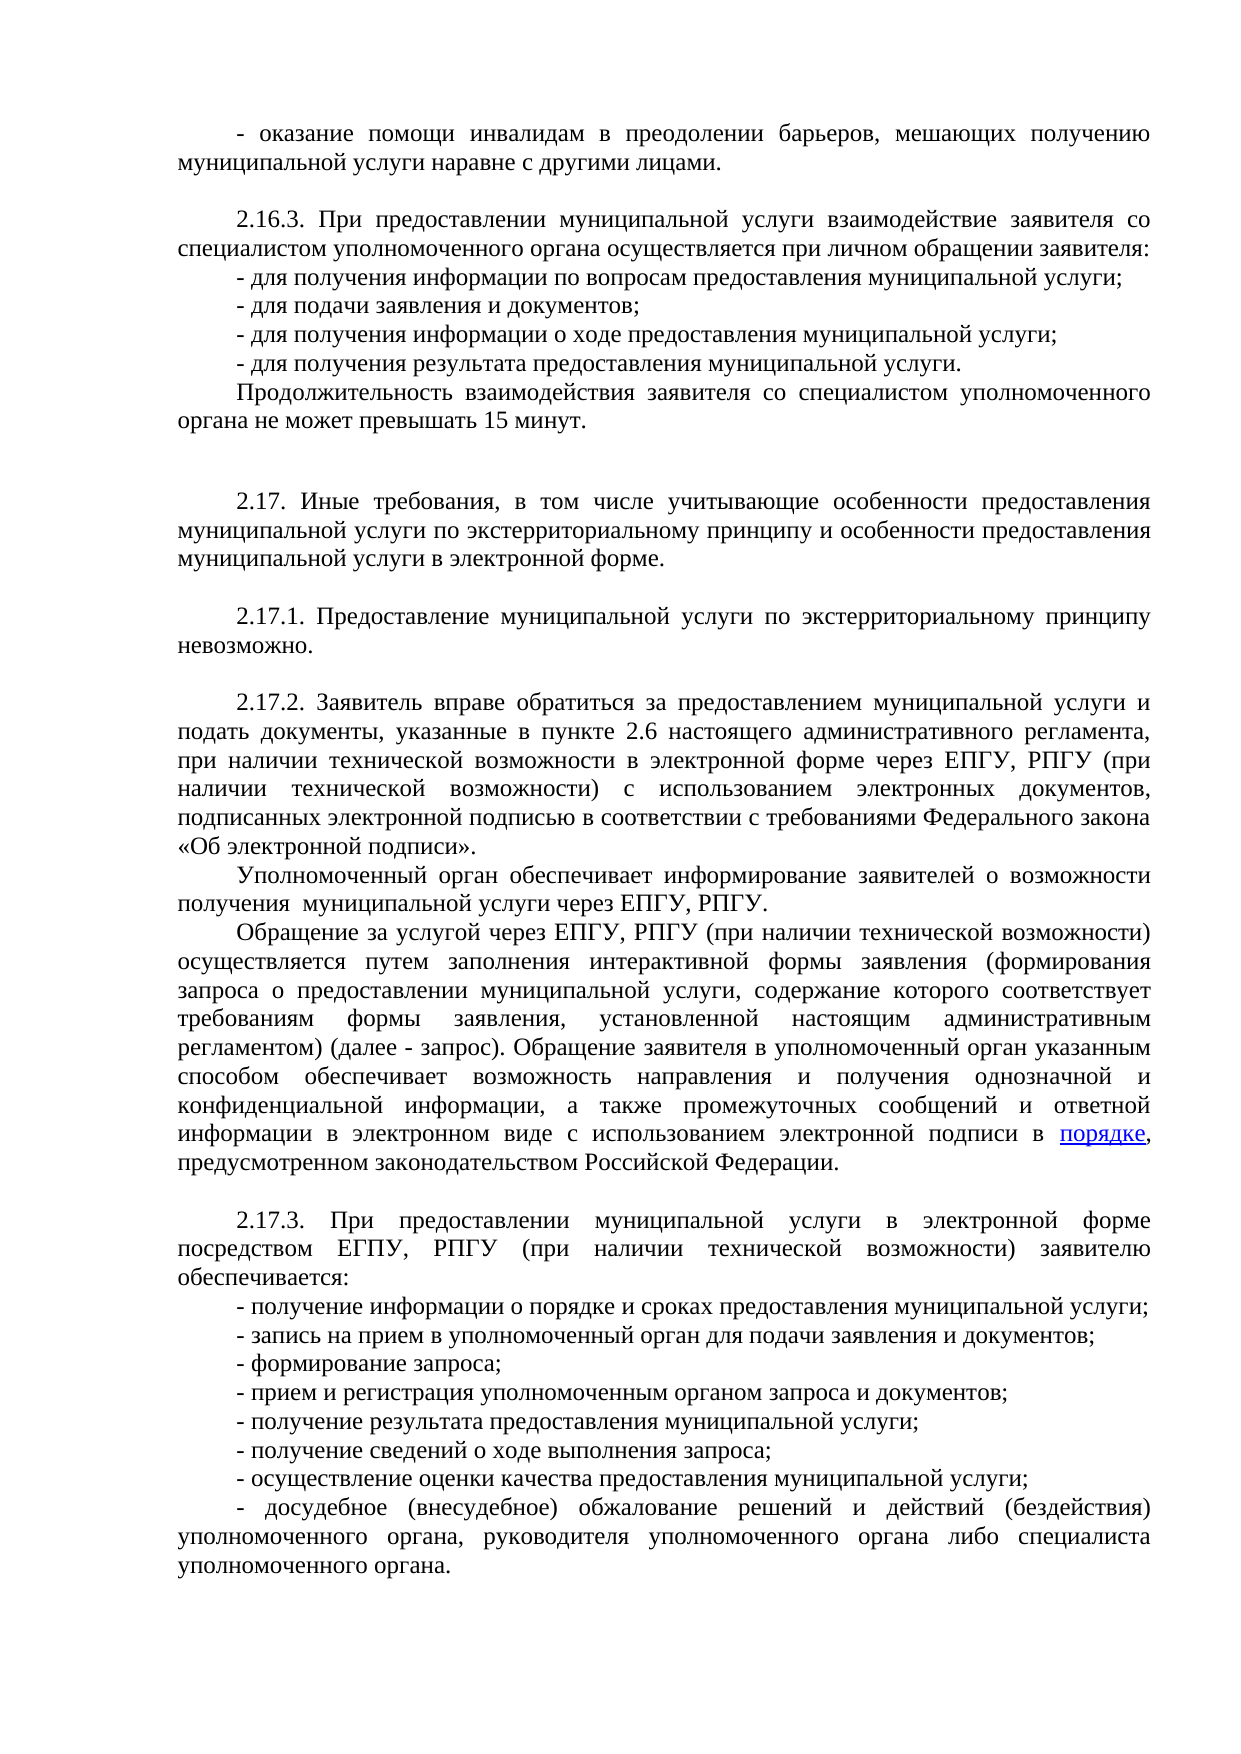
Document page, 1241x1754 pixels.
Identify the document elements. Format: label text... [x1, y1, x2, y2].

text - для получения информации о ходе предоставления муниципальной услуги; [177, 319, 1152, 348]
text 2.17.3. При предоставлении муниципальной услуги в электронной форме посредством ЕГПУ, РПГУ (при наличии технической возможности) заявителю обеспечивается: [177, 1205, 1152, 1291]
text - прием и регистрация уполномоченным органом запроса и документов; [177, 1377, 1152, 1406]
text Уполномоченный орган обеспечивает информирование заявителей о возможности получения муниципальной услуги через ЕПГУ, РПГУ. [177, 860, 1152, 917]
text - досудебное (внесудебное) обжалование решений и действий (бездействия) уполномоченного органа, руководителя уполномоченного органа либо специалиста уполномоченного органа. [177, 1492, 1152, 1578]
text - оказание помощи инвалидам в преодолении барьеров, мешающих получению муниципальной услуги наравне с другими лицами. [177, 118, 1152, 176]
text - формирование запроса; [177, 1348, 1152, 1377]
text - получение результата предоставления муниципальной услуги; [177, 1406, 1152, 1435]
text - для получения результата предоставления муниципальной услуги. [177, 348, 1152, 377]
text 2.17.2. Заявитель вправе обратиться за предоставлением муниципальной услуги и подать документы, указанные в пункте 2.6 настоящего административного регламента, при наличии технической возможности в электронной форме через ЕПГУ, РПГУ (при наличии технической возможности) с использованием электронных документов, подписанных электронной подписью в соответствии с требованиями Федерального закона «Об электронной подписи». [177, 687, 1152, 860]
text Продолжительность взаимодействия заявителя со специалистом уполномоченного органа не может превышать 15 минут. [177, 377, 1152, 434]
text 2.17.1. Предоставление муниципальной услуги по экстерриториальному принципу невозможно. [177, 601, 1152, 658]
text 2.17. Иные требования, в том числе учитывающие особенности предоставления муниципальной услуги по экстерриториальному принципу и особенности предоставления муниципальной услуги в электронной форме. [177, 486, 1152, 572]
text - осуществление оценки качества предоставления муниципальной услуги; [177, 1463, 1152, 1492]
text - получение сведений о ходе выполнения запроса; [177, 1435, 1152, 1463]
text - для получения информации по вопросам предоставления муниципальной услуги; [177, 262, 1152, 291]
text Обращение за услугой через ЕПГУ, РПГУ (при наличии технической возможности) осуществляется путем заполнения интерактивной формы заявления (формирования запроса о предоставлении муниципальной услуги, содержание которого соответствует требованиям формы заявления, установленной настоящим административным регламентом) (далее - запрос). Обращение заявителя в уполномоченный орган указанным способом обеспечивает возможность направления и получения однозначной и конфиденциальной информации, а также промежуточных сообщений и ответной информации в электронном виде с использованием электронной подписи в порядке, предусмотренном законодательством Российской Федерации. [177, 917, 1152, 1176]
text - запись на прием в уполномоченный орган для подачи заявления и документов; [177, 1320, 1152, 1348]
text - получение информации о порядке и сроках предоставления муниципальной услуги; [177, 1291, 1152, 1320]
text 2.16.3. При предоставлении муниципальной услуги взаимодействие заявителя со специалистом уполномоченного органа осуществляется при личном обращении заявителя: [177, 204, 1152, 262]
text - для подачи заявления и документов; [177, 291, 1152, 319]
